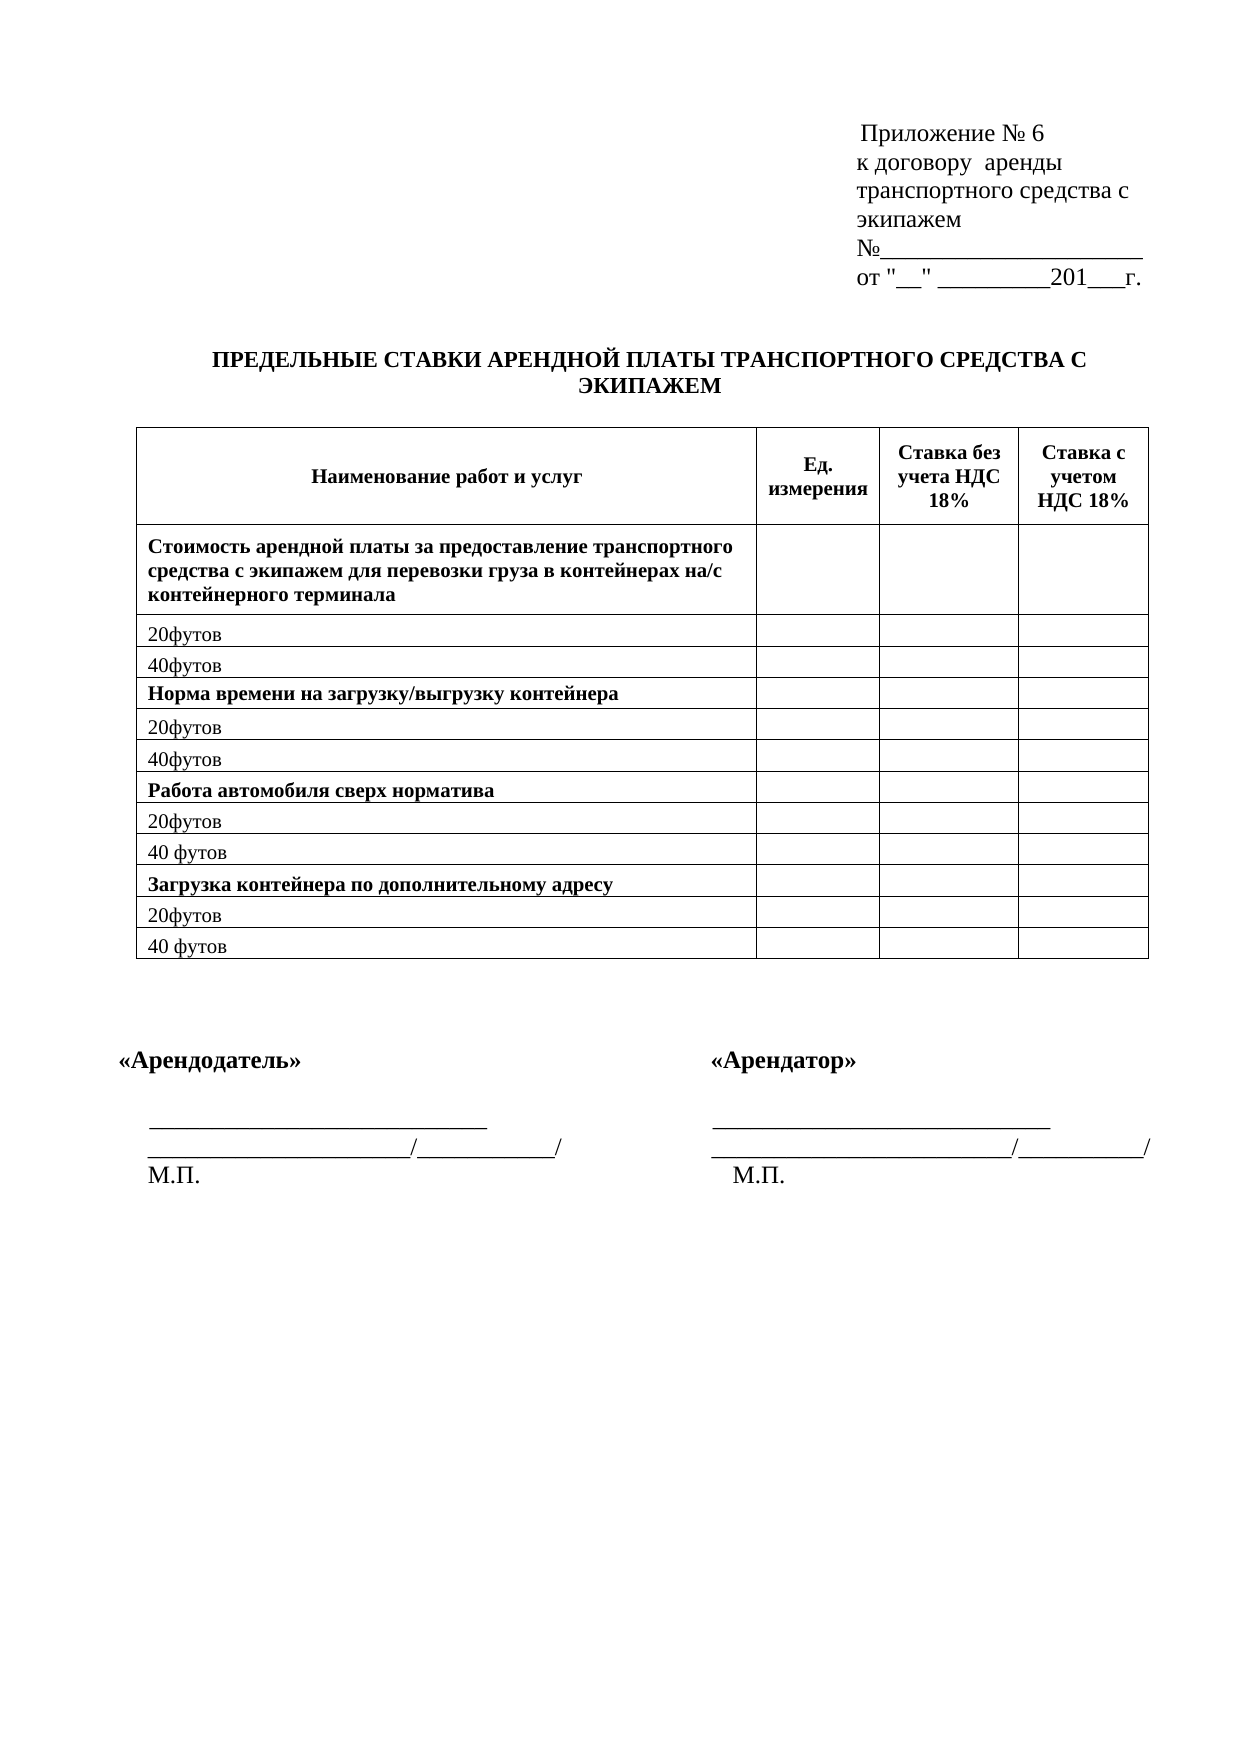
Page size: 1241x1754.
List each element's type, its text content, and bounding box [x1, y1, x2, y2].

table_cell [1019, 525, 1148, 614]
table_cell [757, 525, 879, 614]
table_cell Работа автомобиля сверх норматива [137, 772, 756, 802]
table_header Ед. измерения [757, 428, 879, 524]
table_cell [757, 803, 879, 833]
table_cell [880, 772, 1018, 802]
table_cell 20футов [137, 709, 756, 739]
table_cell [1019, 803, 1148, 833]
table_cell [757, 772, 879, 802]
text к договору аренды [856, 147, 1152, 176]
table_cell [1019, 678, 1148, 708]
table_cell [1019, 772, 1148, 802]
table_cell [757, 834, 879, 864]
text транспортного средства с экипажем №_____________________ от "__" _________201___г. [856, 176, 1152, 291]
table_cell 40футов [137, 647, 756, 677]
table_cell [1019, 740, 1148, 771]
table_cell [880, 803, 1018, 833]
table_cell 20футов [137, 803, 756, 833]
table_cell [880, 928, 1018, 958]
table_cell Норма времени на загрузку/выгрузку контейнера [137, 678, 756, 708]
table_cell [880, 834, 1018, 864]
table_header Ставка с учетом НДС 18% [1019, 428, 1148, 524]
table_cell [1019, 647, 1148, 677]
text Приложение № 6 [148, 118, 1152, 147]
table_cell 40 футов [137, 834, 756, 864]
table_cell [1019, 834, 1148, 864]
table_cell [757, 928, 879, 958]
table_cell [757, 865, 879, 896]
text ПРЕДЕЛЬНЫЕ СТАВКИ АРЕНДНОЙ ПЛАТЫ ТРАНСПОРТНОГО СРЕДСТВА С ЭКИПАЖЕМ [148, 346, 1152, 398]
table_cell [880, 525, 1018, 614]
table_cell [880, 865, 1018, 896]
table_cell [757, 740, 879, 771]
table_cell 20футов [137, 615, 756, 646]
table_cell [880, 740, 1018, 771]
table_cell 20футов [137, 897, 756, 927]
table_cell [1019, 615, 1148, 646]
table_cell [880, 678, 1018, 708]
text ___________________________ ___________________________ _____________________/___________/ ________________________/__________/ М.П. М.П. [118, 1103, 1152, 1189]
table_cell [880, 897, 1018, 927]
table_cell [757, 615, 879, 646]
table_cell [757, 709, 879, 739]
table_cell [1019, 897, 1148, 927]
table_cell Загрузка контейнера по дополнительному адресу [137, 865, 756, 896]
table_cell [880, 647, 1018, 677]
table_cell [1019, 865, 1148, 896]
table_cell [880, 615, 1018, 646]
table_cell [757, 647, 879, 677]
table_cell Стоимость арендной платы за предоставление транспортного средства с экипажем для перевозки груза в контейнерах на/с контейнерного терминала [137, 525, 756, 614]
text «Арендодатель» «Арендатор» [118, 1045, 1152, 1074]
table_cell [757, 897, 879, 927]
table_cell [880, 709, 1018, 739]
table_cell [1019, 709, 1148, 739]
table_cell 40футов [137, 740, 756, 771]
table_cell 40 футов [137, 928, 756, 958]
table_header Наименование работ и услуг [137, 428, 756, 524]
table_cell [757, 678, 879, 708]
table_header Ставка без учета НДС 18% [880, 428, 1018, 524]
table_cell [1019, 928, 1148, 958]
